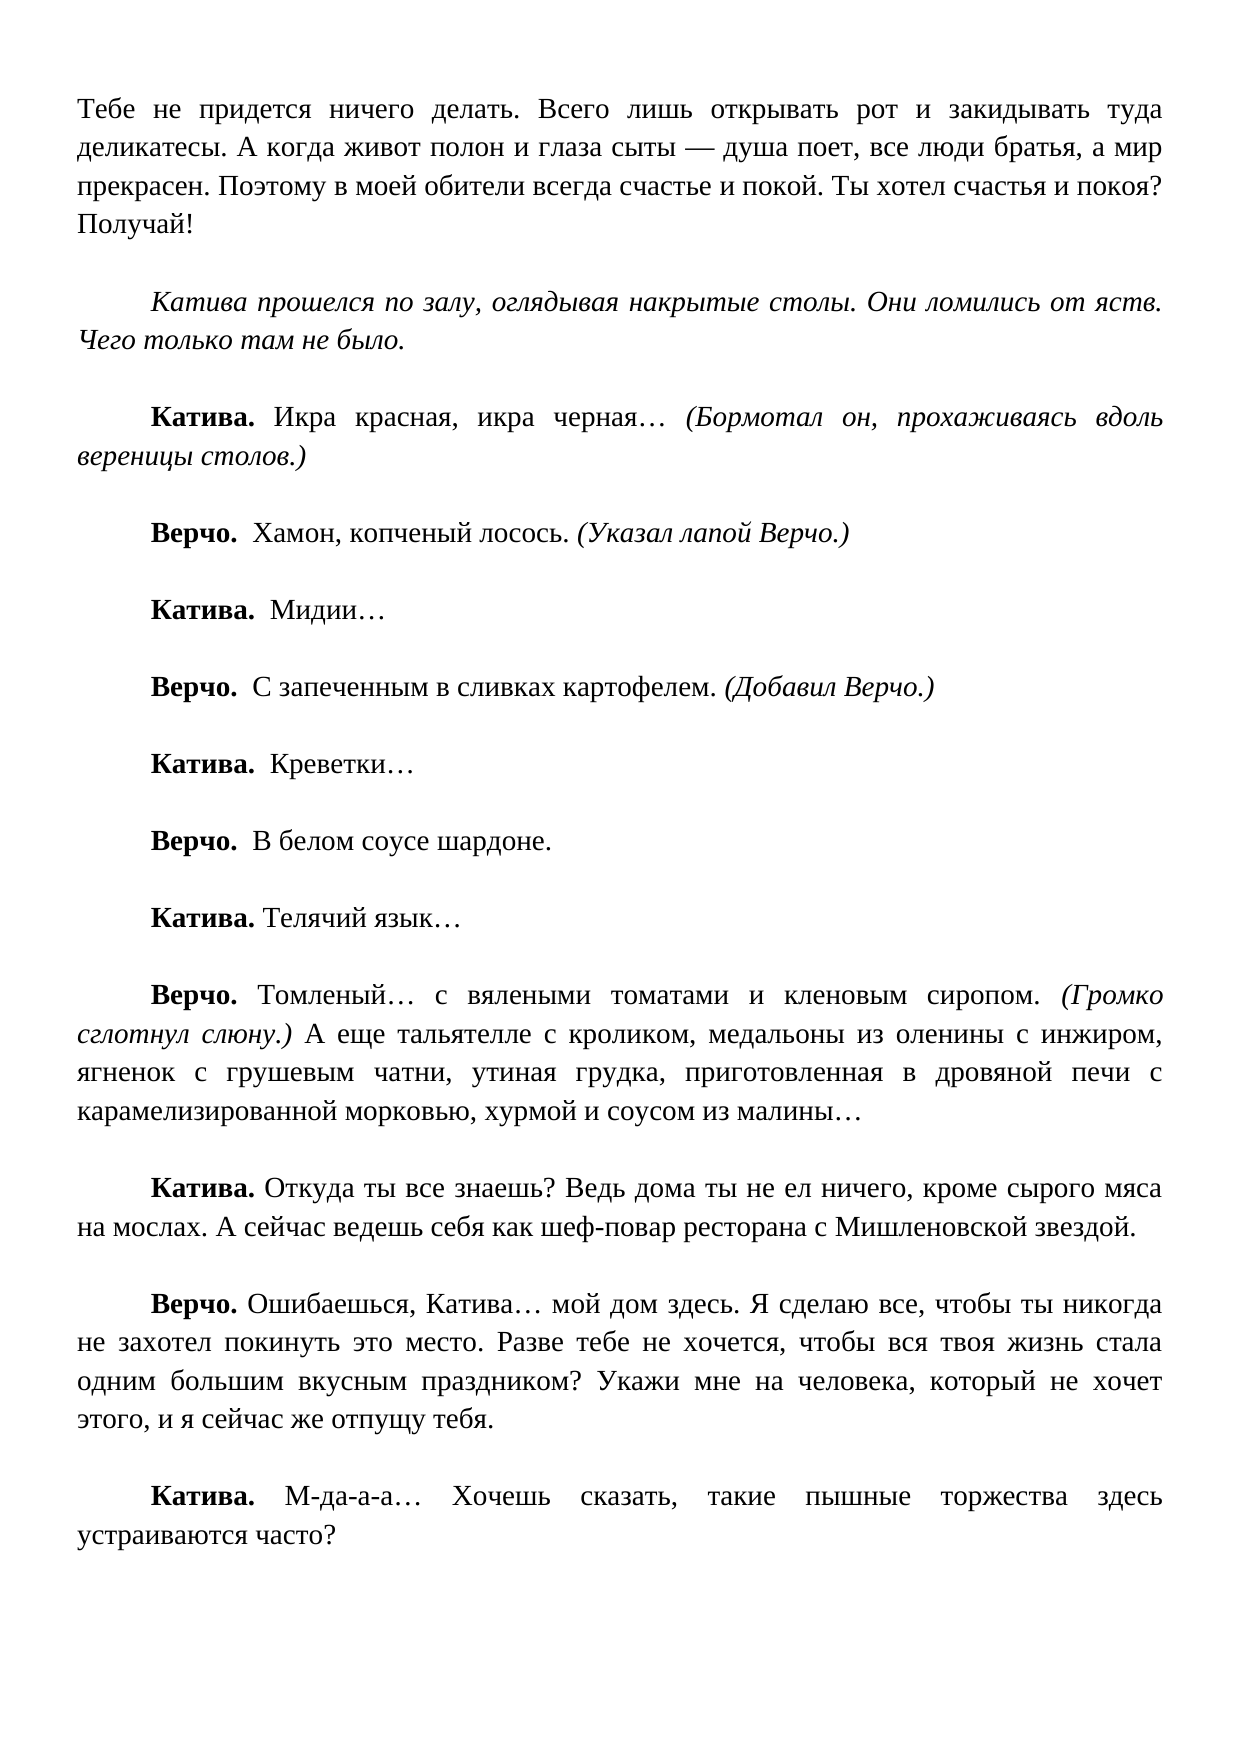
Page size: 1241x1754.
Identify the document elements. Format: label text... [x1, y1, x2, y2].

text Катива. М-да-а-а… Хочешь сказать, такие пышные торжества здесь устраиваются часто? [77, 1478, 1163, 1551]
text Катива. Икра красная, икра черная… (Бормотал он, прохаживаясь вдоль вереницы столов.) [77, 399, 1163, 471]
text Катива. Креветки… [77, 746, 1163, 780]
text Верчо. Томленый… с вялеными томатами и кленовым сиропом. (Громко сглотнул слюну.) А еще тальятелле с кроликом, медальоны из оленины с инжиром, ягненок с грушевым чатни, утиная грудка, приготовленная в дровяной печи с карамелизированной морковью, хурмой и соусом из малины… [77, 977, 1163, 1127]
text Верчо. В белом соусе шардоне. [77, 823, 1163, 857]
text Верчо. С запеченным в сливках картофелем. (Добавил Верчо.) [77, 669, 1163, 703]
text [77, 91, 1163, 240]
text Верчо. Ошибаешься, Катива… мой дом здесь. Я сделаю все, чтобы ты никогда не захотел покинуть это место. Разве тебе не хочется, чтобы вся твоя жизнь стала одним большим вкусным праздником? Укажи мне на человека, который не хочет этого, и я сейчас же отпущу тебя. [77, 1286, 1163, 1435]
text Катива. Откуда ты все знаешь? Ведь дома ты не ел ничего, кроме сырого мяса на мослах. А сейчас ведешь себя как шеф-повар ресторана с Мишленовской звездой. [77, 1170, 1163, 1242]
text Верчо. Хамон, копченый лосось. (Указал лапой Верчо.) [77, 515, 1163, 548]
text Катива. Мидии… [77, 592, 1163, 626]
text Катива. Телячий язык… [77, 900, 1163, 934]
text Катива прошелся по залу, оглядывая накрытые столы. Они ломились от яств. Чего только там не было. [77, 284, 1163, 356]
